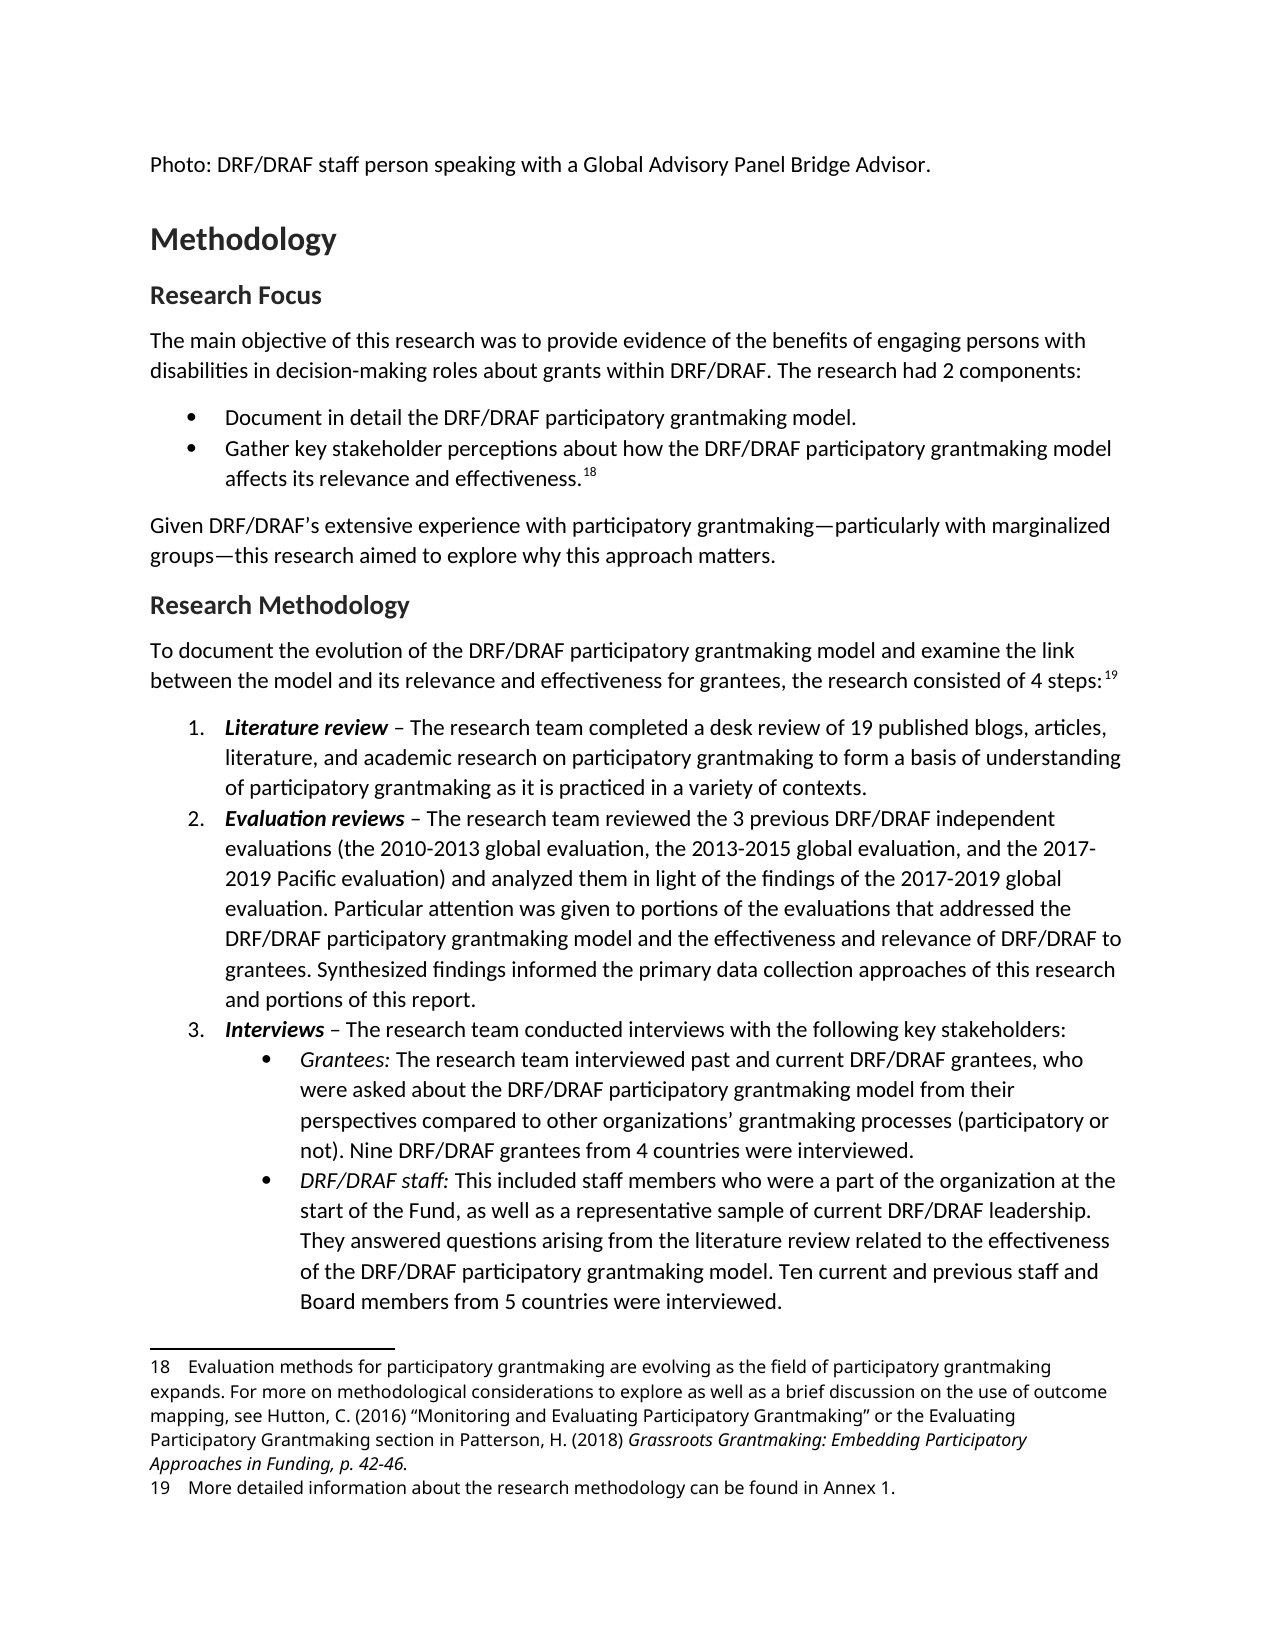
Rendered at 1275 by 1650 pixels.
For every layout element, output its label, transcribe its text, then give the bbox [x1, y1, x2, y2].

list Interviews – The research team conducted interviews with the following key stakeholders: [187, 1015, 1125, 1043]
text The main objective of this research was to provide evidence of the benefits of engaging persons with disabilities in decision-making roles about grants within DRF/DRAF. The research had 2 components: [150, 326, 1125, 385]
list Literature review – The research team completed a desk review of 19 published blogs, articles, literature, and academic research on participatory grantmaking to form a basis of understanding of participatory grantmaking as it is practiced in a variety of contexts. [187, 713, 1125, 802]
text Photo: DRF/DRAF staff person speaking with a Global Advisory Panel Bridge Advisor. [150, 150, 1125, 178]
subtitle Research Methodology [150, 588, 1125, 621]
list Evaluation reviews – The research team reviewed the 3 previous DRF/DRAF independent evaluations (the 2010-2013 global evaluation, the 2013-2015 global evaluation, and the 2017-2019 Pacific evaluation) and analyzed them in light of the findings of the 2017-2019 global evaluation. Particular attention was given to portions of the evaluations that addressed the DRF/DRAF participatory grantmaking model and the effectiveness and relevance of DRF/DRAF to grantees. Synthesized findings informed the primary data collection approaches of this research and portions of this report. [187, 804, 1125, 1013]
subtitle Research Focus [150, 278, 1125, 311]
text To document the evolution of the DRF/DRAF participatory grantmaking model and examine the link between the model and its relevance and effectiveness for grantees, the research consisted of 4 steps: [150, 636, 1125, 694]
list DRF/DRAF staff: This included staff members who were a part of the organization at the start of the Fund, as well as a representative sample of current DRF/DRAF leadership. They answered questions arising from the literature review related to the effectiveness of the DRF/DRAF participatory grantmaking model. Ten current and previous staff and Board members from 5 countries were interviewed. [262, 1166, 1125, 1315]
text Given DRF/DRAF’s extensive experience with participatory grantmaking—particularly with marginalized groups—this research aimed to explore why this approach matters. [150, 511, 1125, 569]
list Gather key stakeholder perceptions about how the DRF/DRAF participatory grantmaking model affects its relevance and effectiveness. [187, 434, 1125, 492]
list Document in detail the DRF/DRAF participatory grantmaking model. [187, 403, 1125, 432]
subtitle Methodology [150, 218, 1125, 258]
list Grantees: The research team interviewed past and current DRF/DRAF grantees, who were asked about the DRF/DRAF participatory grantmaking model from their perspectives compared to other organizations’ grantmaking processes (participatory or not). Nine DRF/DRAF grantees from 4 countries were interviewed. [262, 1045, 1125, 1164]
